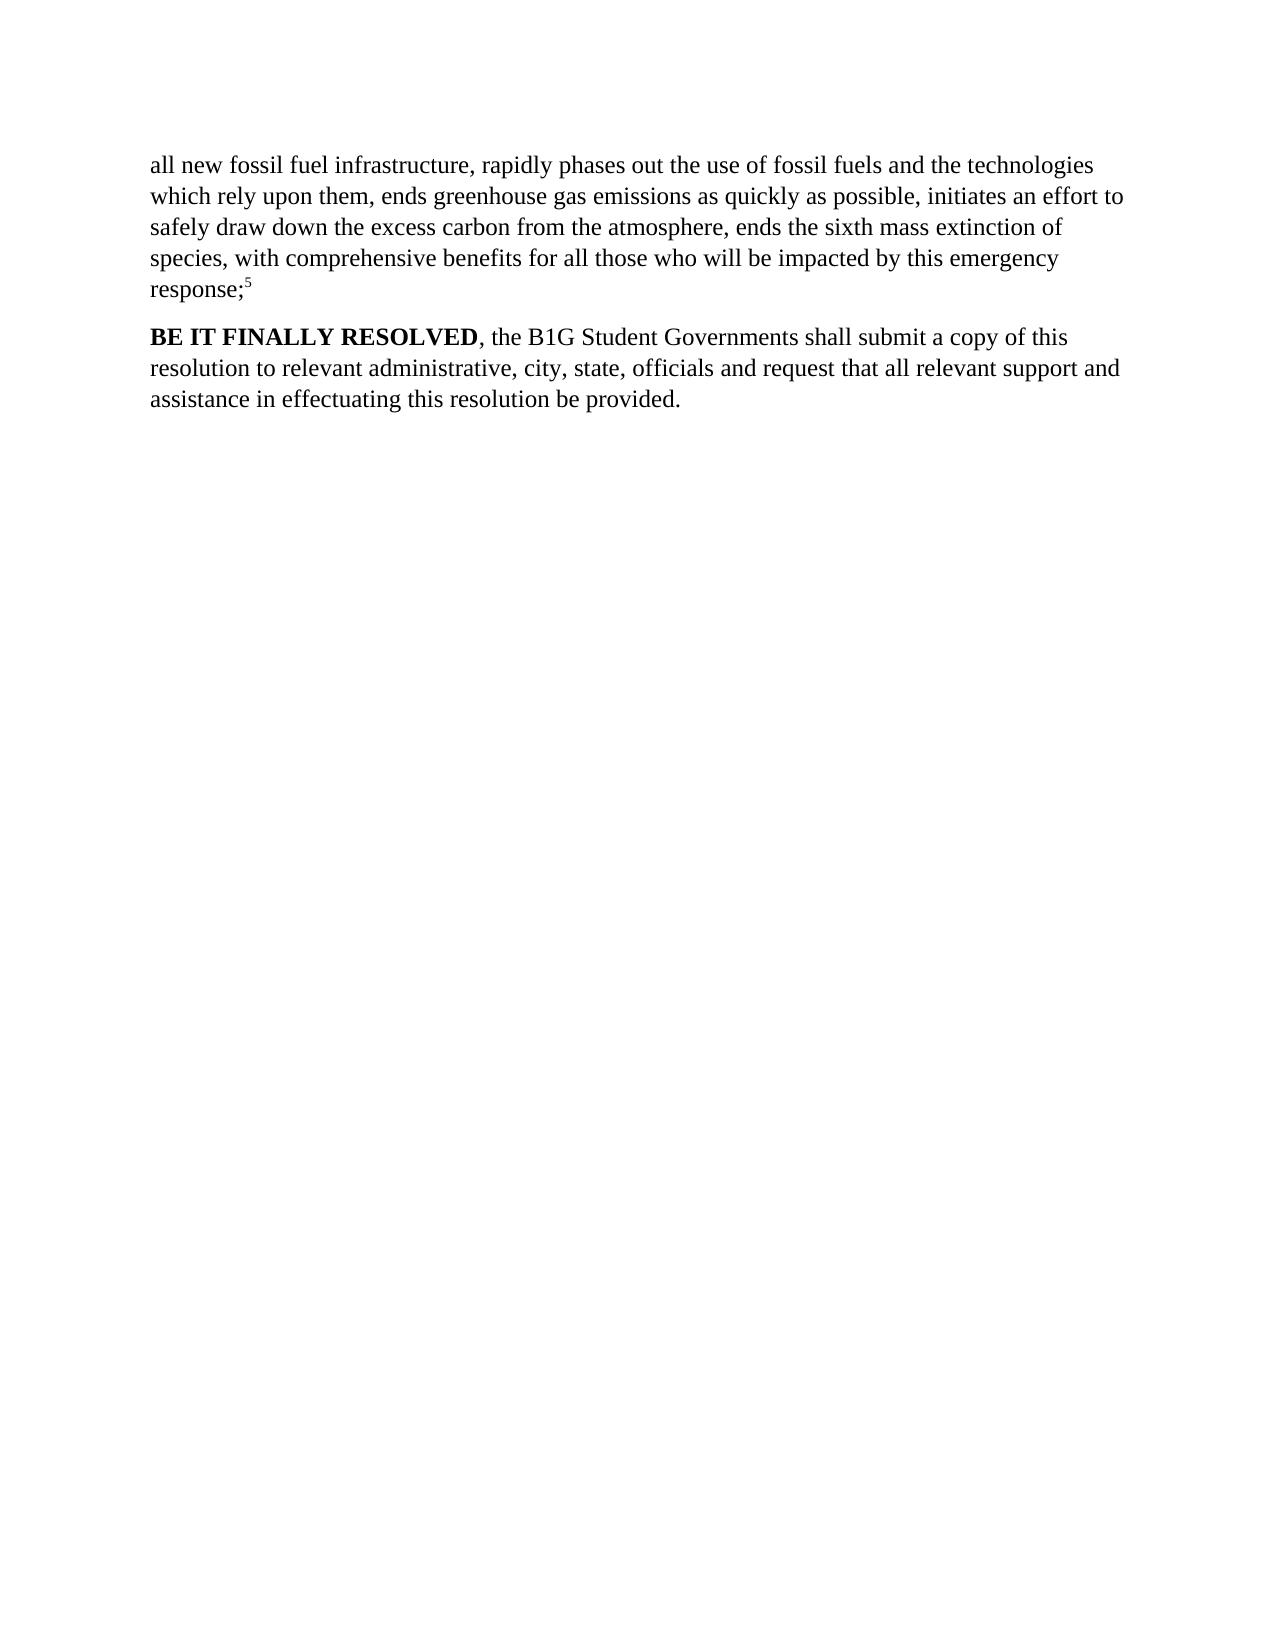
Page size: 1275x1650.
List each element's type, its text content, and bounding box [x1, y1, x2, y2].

text BE IT FINALLY RESOLVED, the B1G Student Governments shall submit a copy of this resolution to relevant administrative, city, state, officials and request that all relevant support and assistance in effectuating this resolution be provided. [150, 322, 1125, 413]
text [150, 150, 1125, 303]
